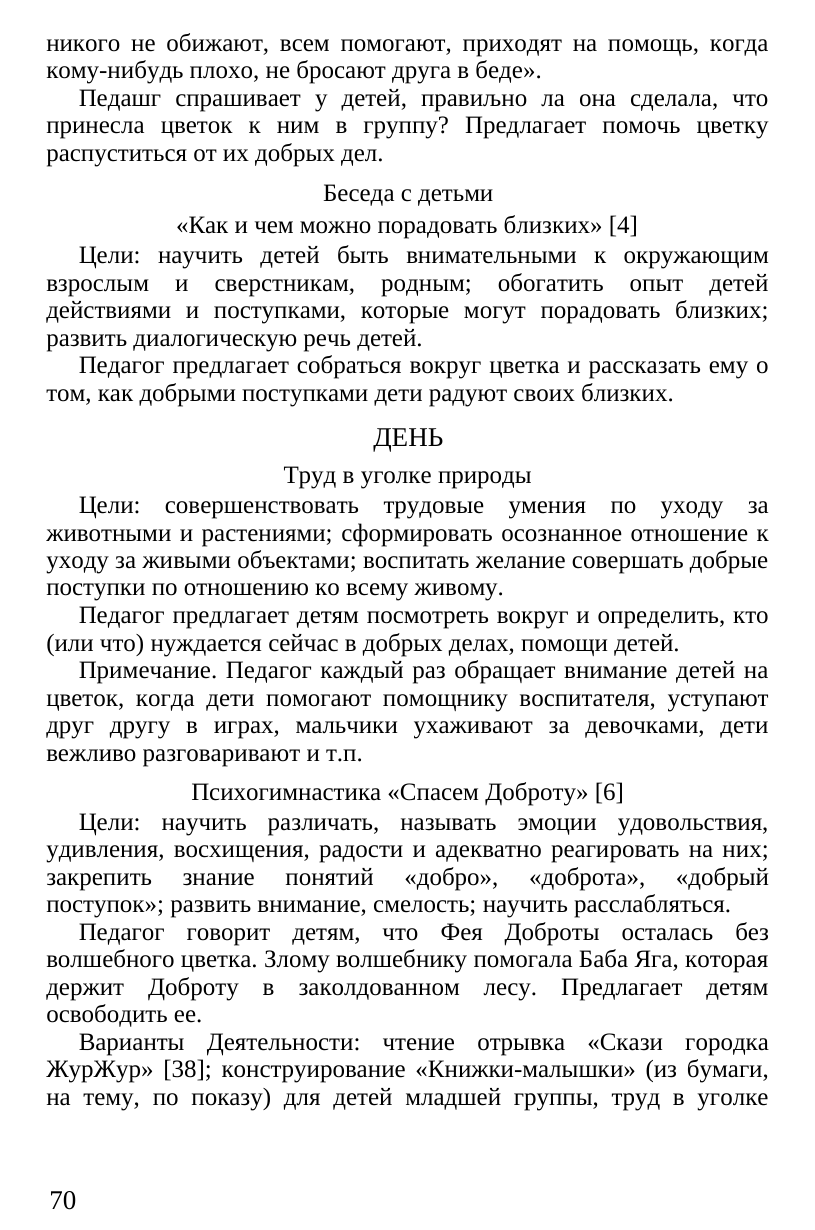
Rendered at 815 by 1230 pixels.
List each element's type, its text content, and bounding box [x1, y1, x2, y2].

text Беседа с детьми [66, 178, 751, 206]
text Цели: научить детей быть внимательными к окружающим взрослым и сверстникам, родным; обогатить опыт детей действиями и поступками, которые могут порадовать близких; развить диалогическую речь детей. [46, 242, 769, 351]
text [46, 1029, 769, 1111]
text Педагог говорит детям, что Фея Доброты осталась без волшебного цветка. Злому волшебнику помогала Баба Яга, которая держит Доброту в заколдованном лесу. Предлагает детям освободить ее. [46, 919, 769, 1028]
subtitle ДЕНЬ [246, 421, 570, 452]
text Цели: совершенствовать трудовые умения по уходу за животными и растениями; сформировать осознанное отношение к уходу за живыми объектами; воспитать желание совершать добрые поступки по отношению ко всему живому. [46, 492, 769, 601]
text Примечание. Педагог каждый раз обращает внимание детей на цветок, когда дети помогают помощнику воспитателя, уступают друг другу в играх, мальчики ухаживают за девочками, дети вежливо разговаривают и т.п. [46, 657, 769, 766]
text Труд в уголке природы [66, 460, 749, 488]
text Психогимнастика «Спасем Доброту» [6] [66, 777, 749, 805]
text Педагог предлагает детям посмотреть вокруг и определить, кто (или что) нуждается сейчас в добрых делах, помощи детей. [46, 602, 769, 656]
text Педашг спрашивает у детей, правиљно ла она сделала, что принесла цветок к ним в группу? Предлагает помочь цветку распуститься от их добрых дел. [46, 84, 769, 167]
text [46, 29, 769, 84]
text Цели: научить различать, называть эмоции удовольствия, удивления, восхищения, радости и адекватно реагировать на них; закрепить знание понятий «добро», «доброта», «добрый поступок»; развить внимание, смелость; научить расслабляться. [46, 809, 769, 918]
text «Как и чем можно порадовать близких» [4] [66, 210, 748, 238]
text Педагог предлагает собраться вокруг цветка и рассказать ему о том, как добрыми поступками дети радуют своих близких. [46, 352, 769, 407]
